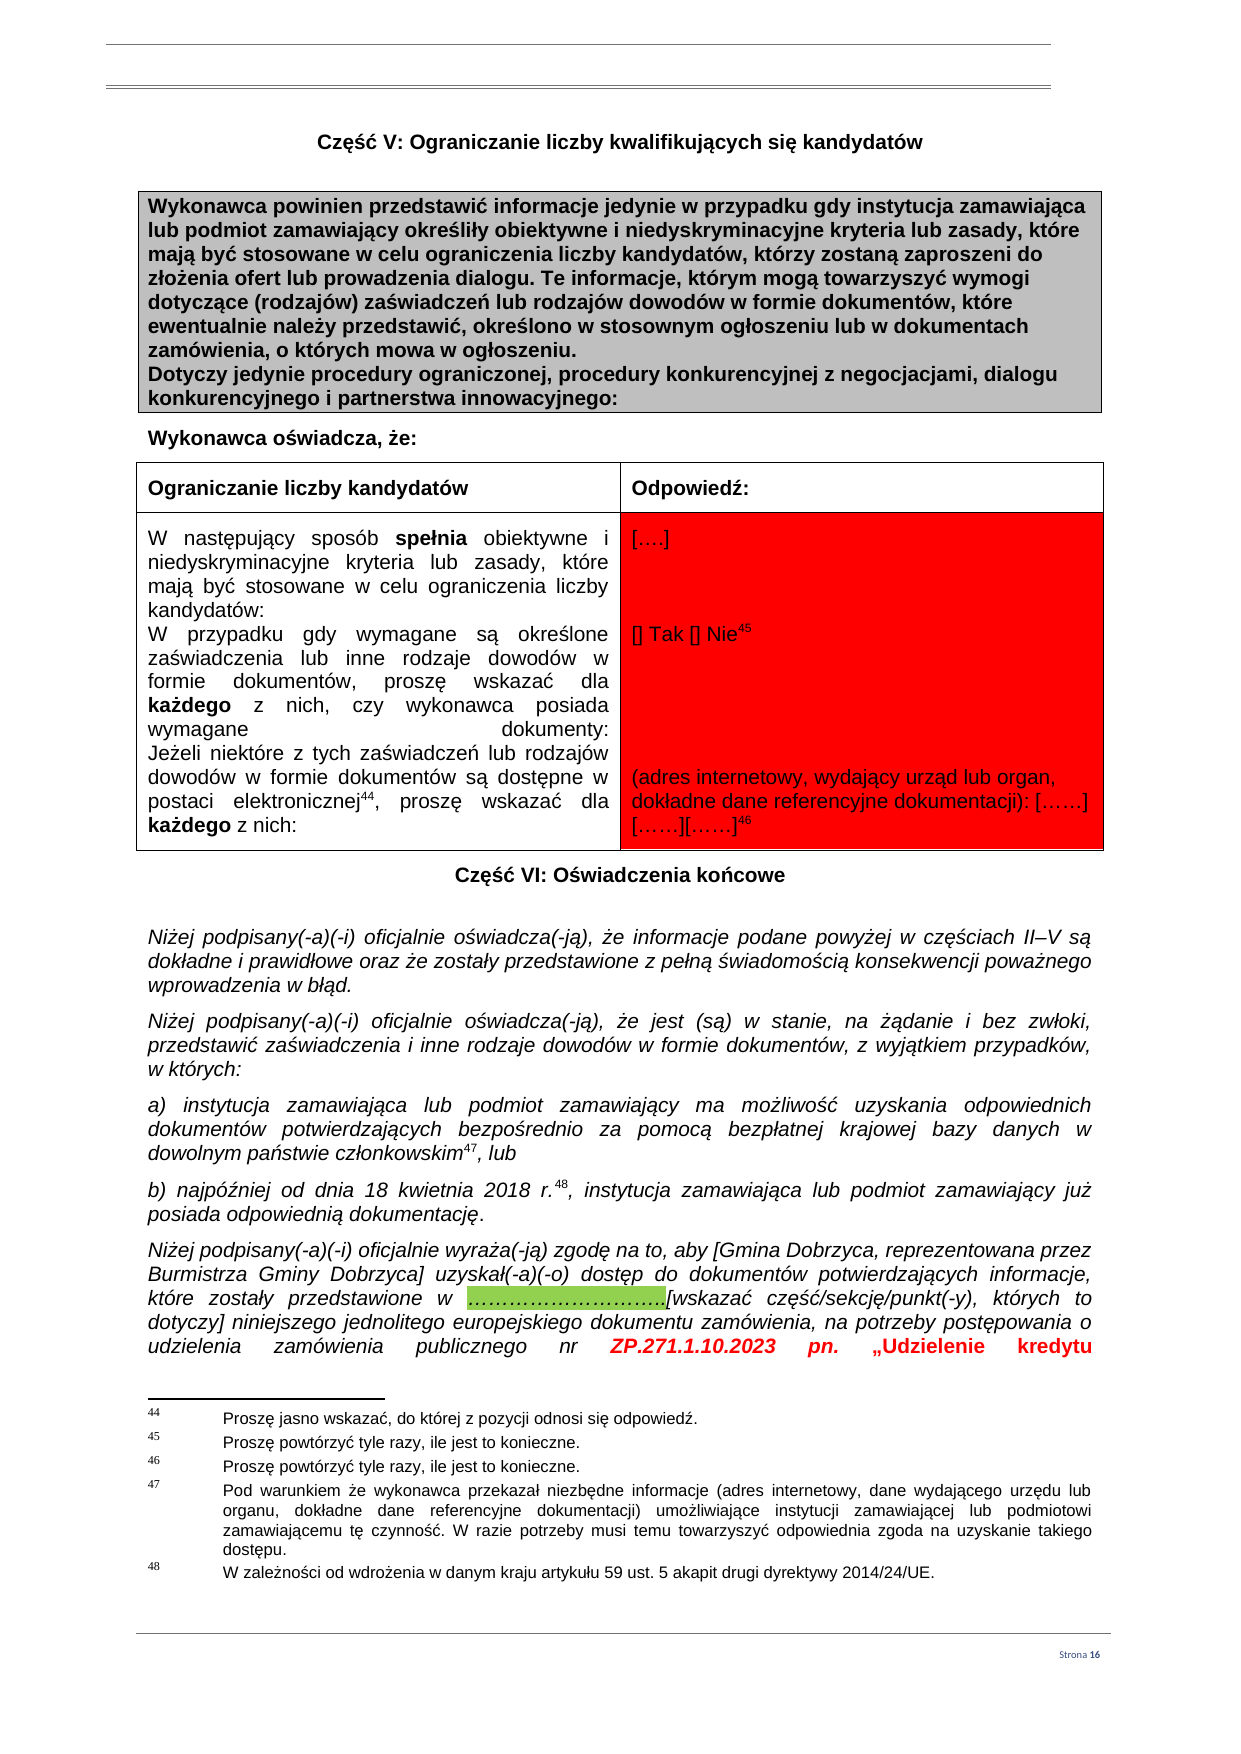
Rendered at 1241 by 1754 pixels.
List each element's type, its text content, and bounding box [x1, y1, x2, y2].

table_cell [….] [] Tak [] Nie (adres internetowy, wydający urząd lub organ, dokładne dane referencyjne dokumentacji): [……][……][……] [621, 513, 1103, 849]
text a) instytucja zamawiająca lub podmiot zamawiający ma możliwość uzyskania odpowiednich dokumentów potwierdzających bezpośrednio za pomocą bezpłatnej krajowej bazy danych w dowolnym państwie członkowskim, lub [148, 1093, 1093, 1165]
table_header Odpowiedź: [621, 463, 1103, 512]
title Część VI: Oświadczenia końcowe [148, 863, 1093, 887]
text Niżej podpisany(-a)(-i) oficjalnie oświadcza(-ją), że informacje podane powyżej w częściach II–V są dokładne i prawidłowe oraz że zostały przedstawione z pełną świadomością konsekwencji poważnego wprowadzenia w błąd. [148, 924, 1093, 996]
text b) najpóźniej od dnia 18 kwietnia 2018 r., instytucja zamawiająca lub podmiot zamawiający już posiada odpowiednią dokumentację. [148, 1178, 1093, 1226]
table_cell W następujący sposób spełnia obiektywne i niedyskryminacyjne kryteria lub zasady, które mają być stosowane w celu ograniczenia liczby kandydatów: W przypadku gdy wymagane są określone zaświadczenia lub inne rodzaje dowodów w formie dokumentów, proszę wskazać dla każdego z nich, czy wykonawca posiada wymagane dokumenty: Jeżeli niektóre z tych zaświadczeń lub rodzajów dowodów w formie dokumentów są dostępne w postaci elektronicznej, proszę wskazać dla każdego z nich: [137, 513, 620, 849]
text Wykonawca powinien przedstawić informacje jedynie w przypadku gdy instytucja zamawiająca lub podmiot zamawiający określiły obiektywne i niedyskryminacyjne kryteria lub zasady, które mają być stosowane w celu ograniczenia liczby kandydatów, którzy zostaną zaproszeni do złożenia ofert lub prowadzenia dialogu. Te informacje, którym mogą towarzyszyć wymogi dotyczące (rodzajów) zaświadczeń lub rodzajów dowodów w formie dokumentów, które ewentualnie należy przedstawić, określono w stosownym ogłoszeniu lub w dokumentach zamówienia, o których mowa w ogłoszeniu. Dotyczy jedynie procedury ograniczonej, procedury konkurencyjnej z negocjacjami, dialogu konkurencyjnego i partnerstwa innowacyjnego: [139, 192, 1101, 412]
table_header Ograniczanie liczby kandydatów [137, 463, 620, 512]
text Niżej podpisany(-a)(-i) oficjalnie oświadcza(-ją), że jest (są) w stanie, na żądanie i bez zwłoki, przedstawić zaświadczenia i inne rodzaje dowodów w formie dokumentów, z wyjątkiem przypadków, w których: [148, 1009, 1093, 1081]
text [148, 1238, 1093, 1358]
title Część V: Ograniczanie liczby kwalifikujących się kandydatów [148, 130, 1093, 154]
text Wykonawca oświadcza, że: [148, 426, 1093, 449]
